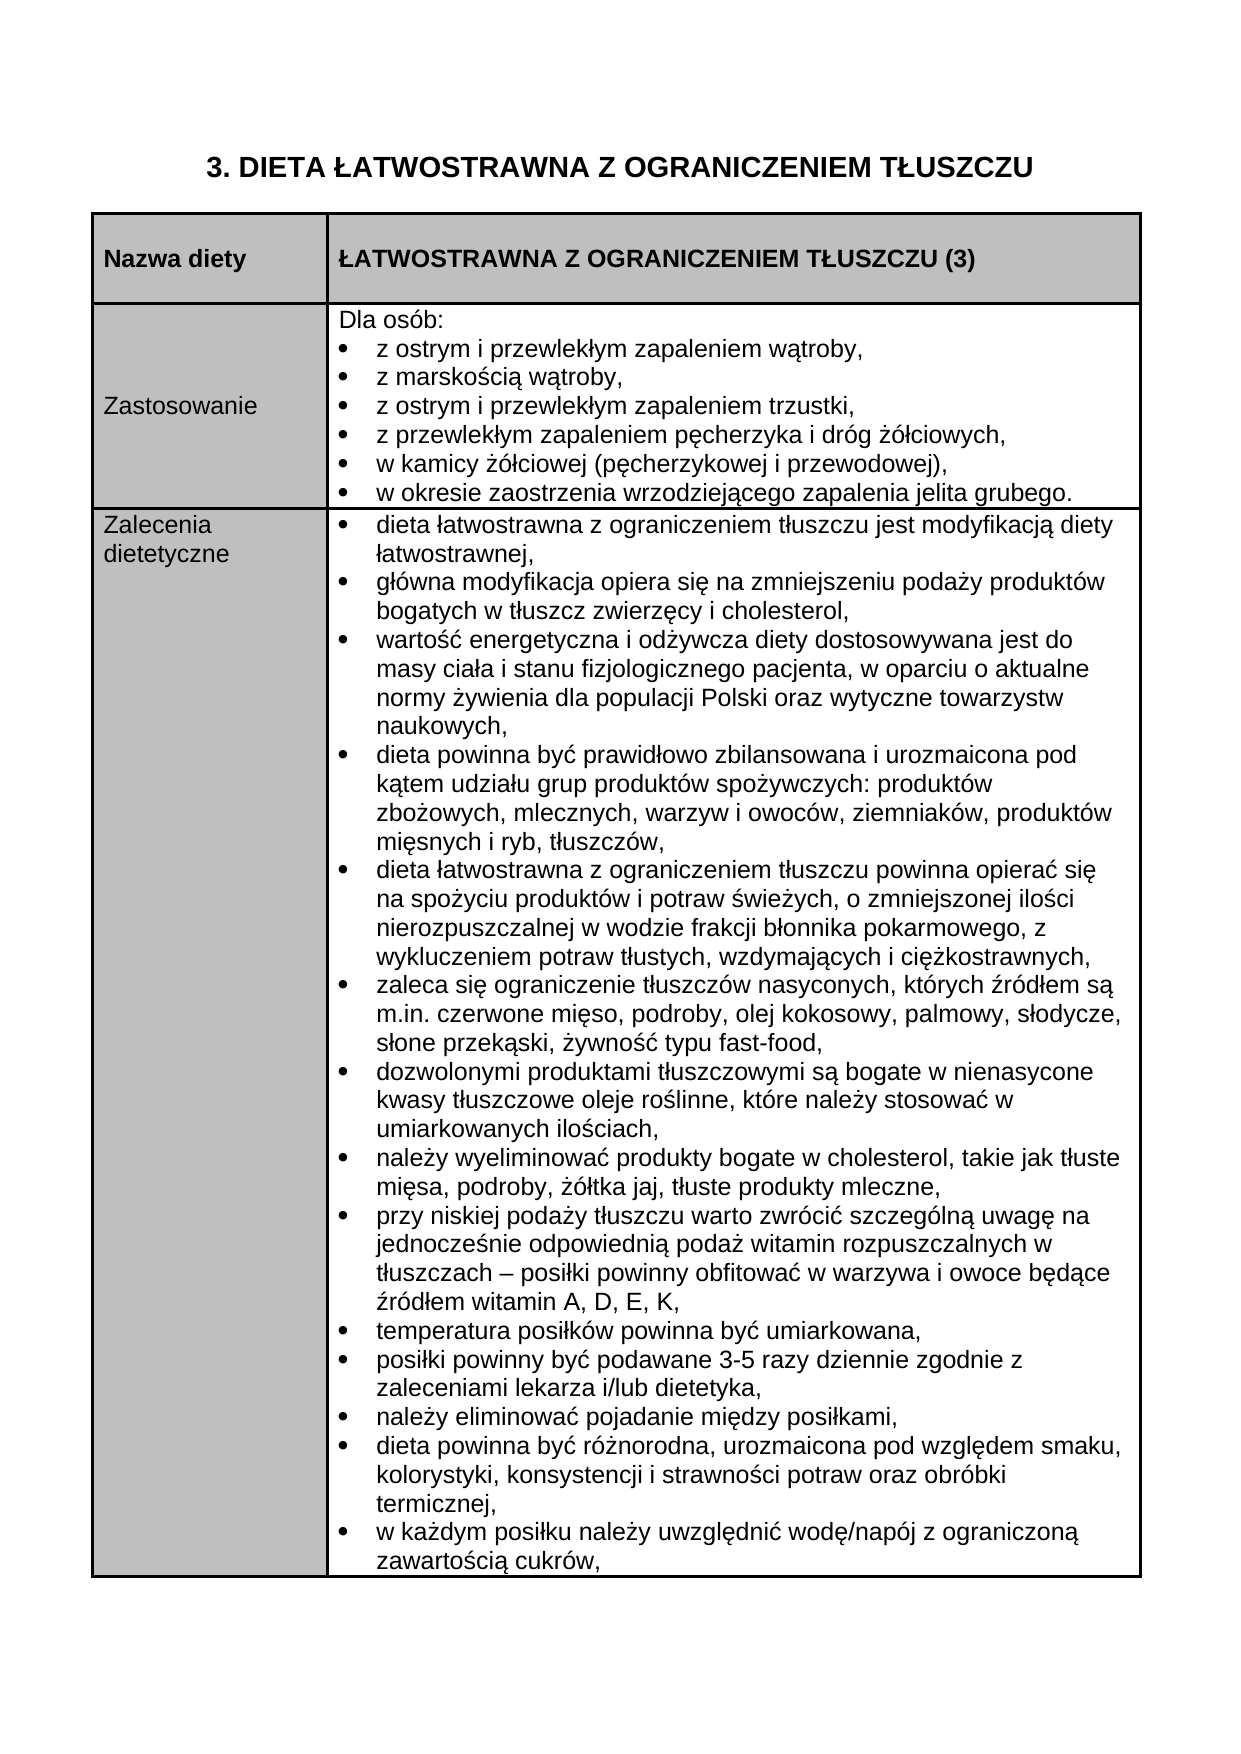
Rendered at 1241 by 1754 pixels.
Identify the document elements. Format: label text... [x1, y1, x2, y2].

text 3. DIETA ŁATWOSTRAWNA Z OGRANICZENIEM TŁUSZCZU [150, 150, 1090, 183]
table_header ŁATWOSTRAWNA Z OGRANICZENIEM TŁUSZCZU (3) [329, 215, 1139, 302]
table_cell Dla osób: z ostrym i przewlekłym zapaleniem wątroby, z marskością wątroby, z ostrym i przewlekłym zapaleniem trzustki, z przewlekłym zapaleniem pęcherzyka i dróg żółciowych, w kamicy żółciowej (pęcherzykowej i przewodowej), w okresie zaostrzenia wrzodziejącego zapalenia jelita grubego. [329, 305, 1139, 507]
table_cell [329, 510, 1139, 1575]
table_header Nazwa diety [94, 215, 326, 302]
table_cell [94, 510, 326, 1575]
table_cell Zastosowanie [94, 305, 326, 507]
